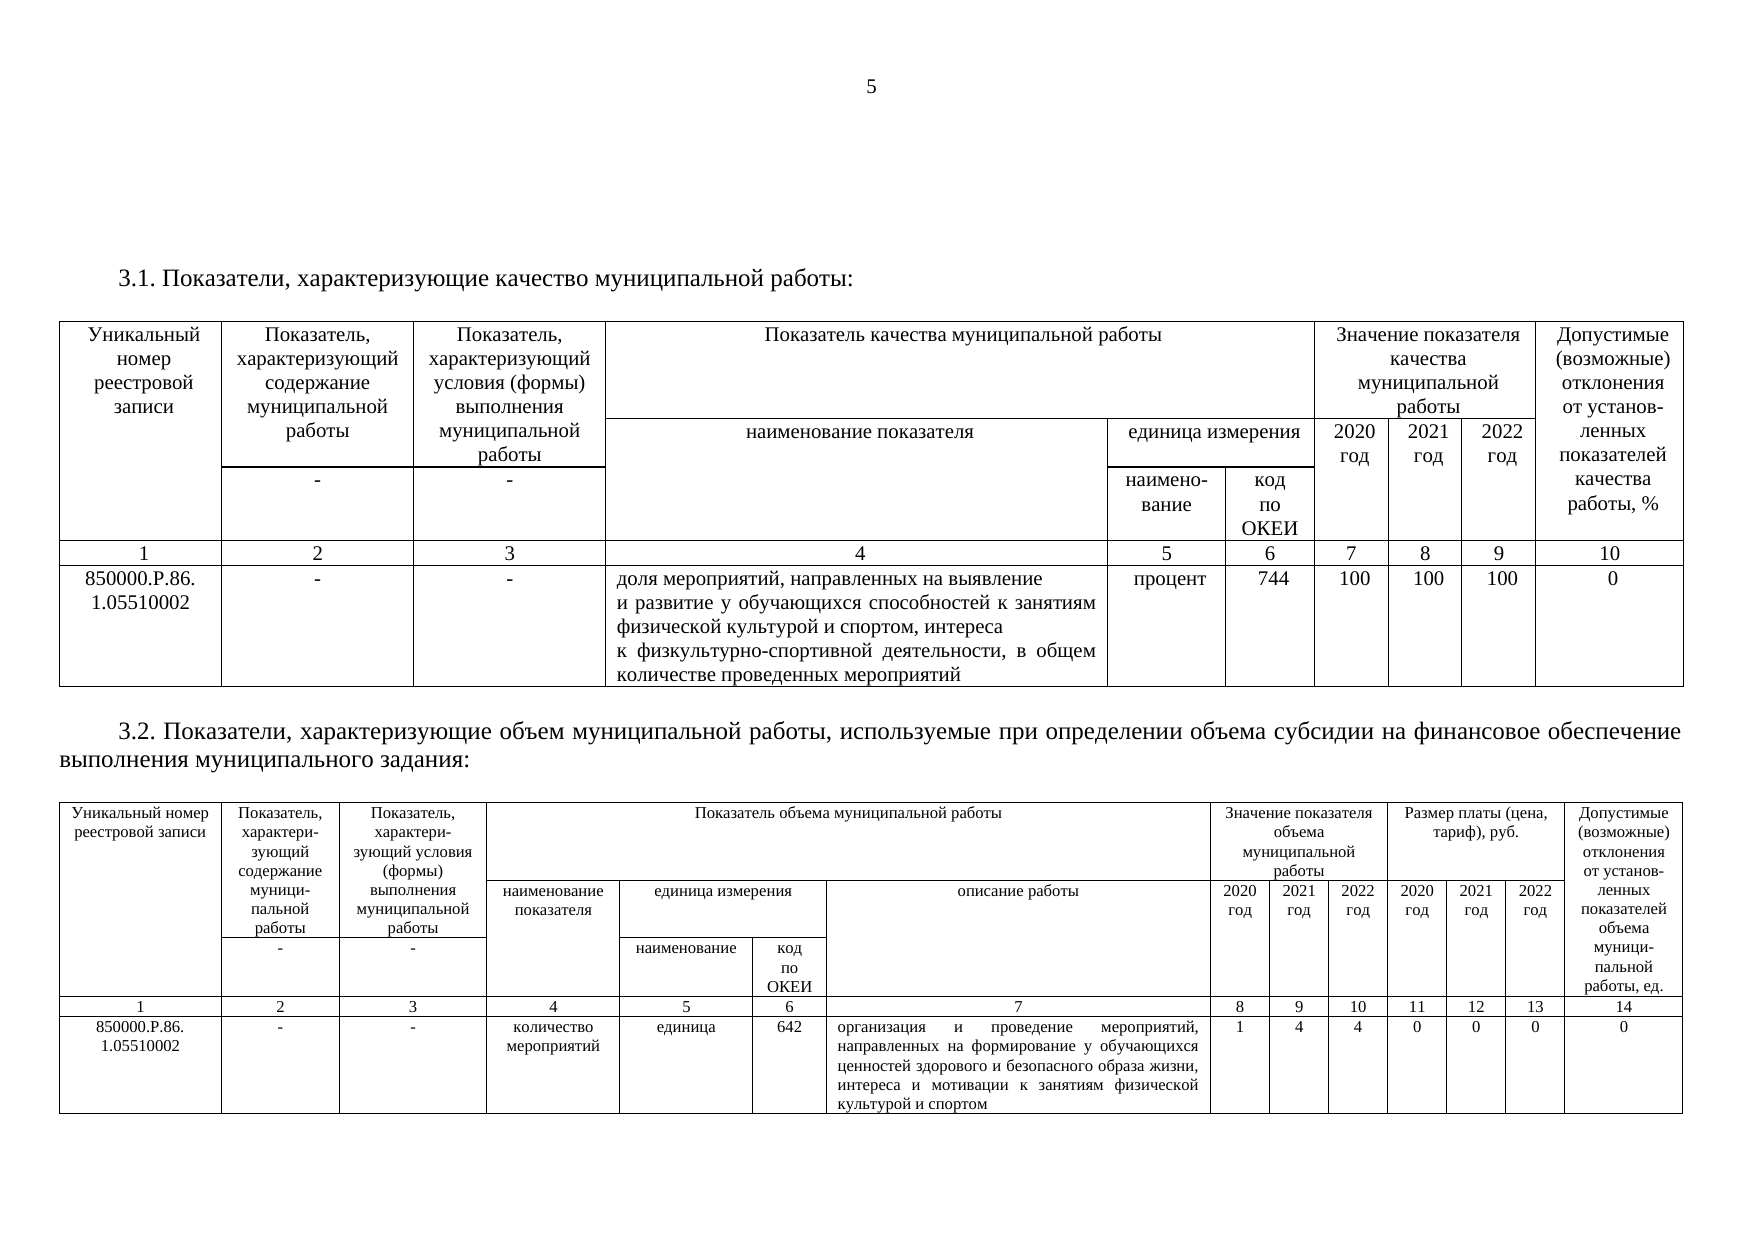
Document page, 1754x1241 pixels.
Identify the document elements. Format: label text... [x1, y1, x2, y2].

table_cell 1 [1211, 1017, 1269, 1113]
table_cell 11 [1388, 997, 1446, 1016]
table_cell 2020 год [1211, 881, 1269, 996]
table_cell 642 [753, 1017, 826, 1113]
table_cell 744 [1226, 566, 1314, 686]
table_cell 3 [340, 997, 486, 1016]
table_cell 3 [414, 541, 605, 565]
table_header Показатель, характери-зующий содержание муници-пальной работы [222, 803, 339, 937]
table_cell наименование [620, 938, 752, 996]
table_cell 2022 год [1329, 881, 1387, 996]
table_cell 2021 год [1270, 881, 1328, 996]
table_cell 13 [1506, 997, 1564, 1016]
table_cell наименование показателя [487, 881, 619, 996]
table_cell - [222, 566, 413, 686]
table_cell 7 [827, 997, 1210, 1016]
table_cell 9 [1462, 541, 1535, 565]
table_cell 9 [1270, 997, 1328, 1016]
table_header Показатель, характери-зующий условия (формы) выполнения муниципальной работы [340, 803, 486, 937]
table_cell 2021 год [1389, 419, 1461, 539]
table_cell 1 [60, 997, 221, 1016]
table_cell 2022 год [1506, 881, 1564, 996]
table_cell код по ОКЕИ [1226, 468, 1314, 539]
table_header Размер платы (цена, тариф), руб. [1388, 803, 1564, 880]
table_cell 0 [1536, 566, 1683, 686]
table_cell 4 [1270, 1017, 1328, 1113]
table_header Показатель объема муниципальной работы [487, 803, 1210, 880]
table_cell 4 [606, 541, 1107, 565]
table_cell 10 [1536, 541, 1683, 565]
table_cell - [414, 566, 605, 686]
table_cell 100 [1389, 566, 1461, 686]
table_cell 8 [1389, 541, 1461, 565]
table_cell - [222, 938, 339, 996]
table_cell 6 [1226, 541, 1314, 565]
table_cell 8 [1211, 997, 1269, 1016]
table_header Допустимые (возможные) отклонения от установ-ленных показателей объема муници-пальной работы, ед. [1565, 803, 1682, 996]
table_cell 5 [620, 997, 752, 1016]
table_cell - [340, 938, 486, 996]
table_cell единица [620, 1017, 752, 1113]
table_cell 2021 год [1447, 881, 1505, 996]
table_cell 0 [1388, 1017, 1446, 1113]
table_cell количество мероприятий [487, 1017, 619, 1113]
table_cell описание работы [827, 881, 1210, 996]
table_cell 2020год [1315, 419, 1388, 539]
table_cell 0 [1506, 1017, 1564, 1113]
table_cell единица измерения [620, 881, 826, 937]
table_cell 0 [1565, 1017, 1682, 1113]
table_cell 850000.Р.86. 1.05510002 [60, 566, 221, 686]
table_header Уникальный номер реестровой записи [60, 803, 221, 996]
table_cell 4 [487, 997, 619, 1016]
table_cell 2020 год [1388, 881, 1446, 996]
table_cell доля мероприятий, направленных на выявление и развитие у обучающихся способностей к занятиям физической культурой и спортом, интереса к физкультурно-спортивной деятельности, в общем количестве проведенных мероприятий [606, 566, 1107, 686]
text 3.1. Показатели, характеризующие качество муниципальной работы: [59, 263, 1683, 292]
table_cell 850000.Р.86. 1.05510002 [60, 1017, 221, 1113]
table_cell 0 [1447, 1017, 1505, 1113]
table_cell 2 [222, 541, 413, 565]
table_cell 100 [1315, 566, 1388, 686]
table_cell код по ОКЕИ [753, 938, 826, 996]
table_cell наимено-вание [1108, 468, 1225, 539]
table_cell 2 [222, 997, 339, 1016]
table_cell процент [1108, 566, 1225, 686]
table_cell единица измерения [1108, 419, 1314, 466]
table_cell 10 [1329, 997, 1387, 1016]
text 3.2. Показатели, характеризующие объем муниципальной работы, используемые при определении объема субсидии на финансовое обеспечение выполнения муниципального задания: [59, 716, 1683, 773]
table_cell 14 [1565, 997, 1682, 1016]
table_header Показатель, характеризующий содержание муниципальной работы [222, 322, 413, 466]
table_cell 4 [1329, 1017, 1387, 1113]
table_cell - [340, 1017, 486, 1113]
table_cell наименование показателя [606, 419, 1107, 539]
table_cell - [414, 468, 605, 539]
table_cell 2022 год [1462, 419, 1535, 539]
table_header Уникальный номер реестровой записи [60, 322, 221, 539]
table_cell - [222, 468, 413, 539]
table_cell 5 [1108, 541, 1225, 565]
table_cell организация и проведение мероприятий, направленных на формирование у обучающихся ценностей здорового и безопасного образа жизни, интереса и мотивации к занятиям физической культурой и спортом [827, 1017, 1210, 1113]
table_header Допустимые (возможные) отклонения от установ-ленных показателей качества работы, % [1536, 322, 1683, 539]
table_header Показатель, характеризующий условия (формы) выполнения муниципальной работы [414, 322, 605, 466]
table_cell 6 [753, 997, 826, 1016]
table_cell 7 [1315, 541, 1388, 565]
table_header Значение показателя объема муниципальной работы [1211, 803, 1387, 880]
table_cell 100 [1462, 566, 1535, 686]
table_cell 12 [1447, 997, 1505, 1016]
table_header Показатель качества муниципальной работы [606, 322, 1314, 418]
table_header Значение показателя качества муниципальной работы [1315, 322, 1535, 418]
table_cell 1 [60, 541, 221, 565]
table_cell - [222, 1017, 339, 1113]
